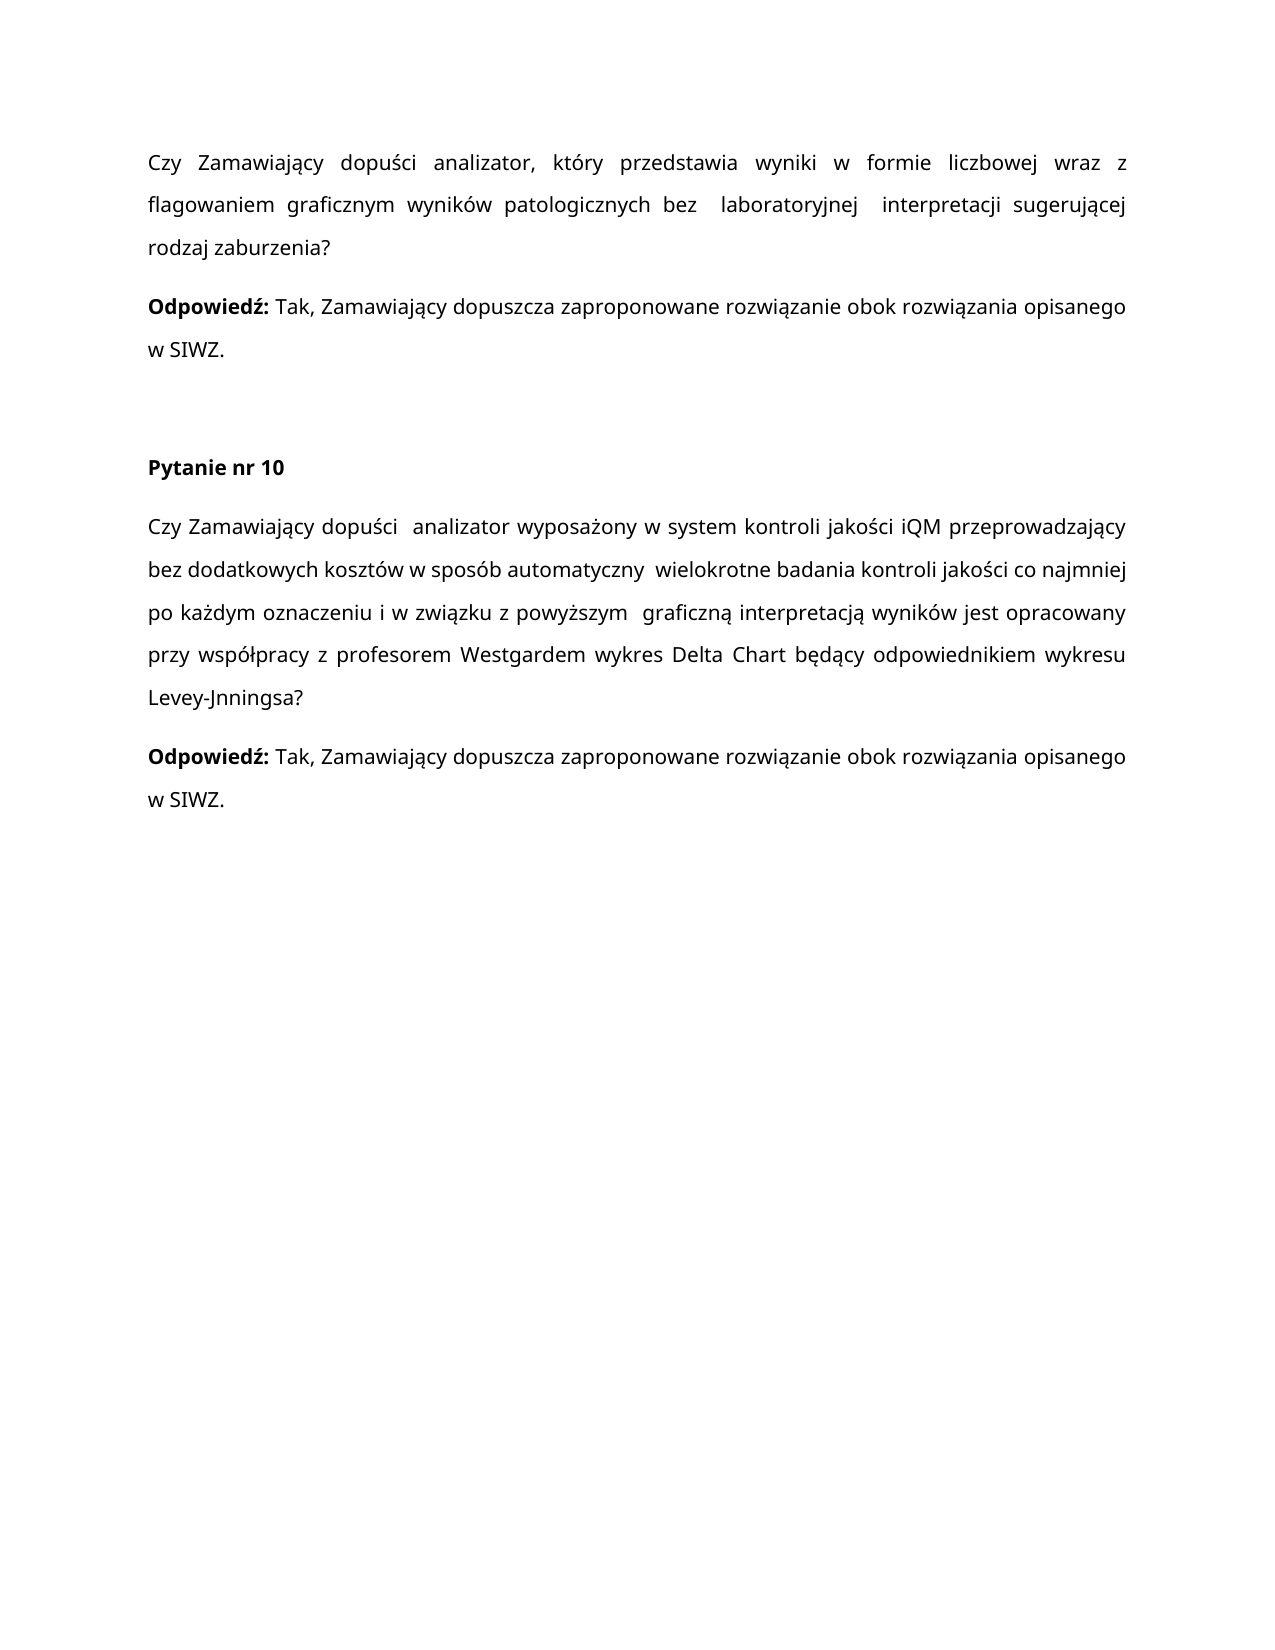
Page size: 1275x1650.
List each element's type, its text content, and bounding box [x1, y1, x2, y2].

text Czy Zamawiający dopuści analizator, który przedstawia wyniki w formie liczbowej wraz z flagowaniem graficznym wyników patologicznych bez laboratoryjnej interpretacji sugerującej rodzaj zaburzenia? [148, 148, 1127, 261]
text Czy Zamawiający dopuści analizator wyposażony w system kontroli jakości iQM przeprowadzający bez dodatkowych kosztów w sposób automatyczny wielokrotne badania kontroli jakości co najmniej po każdym oznaczeniu i w związku z powyższym graficzną interpretacją wyników jest opracowany przy współpracy z profesorem Westgardem wykres Delta Chart będący odpowiednikiem wykresu Levey-Jnningsa? [148, 512, 1127, 711]
text Odpowiedź: Tak, Zamawiający dopuszcza zaproponowane rozwiązanie obok rozwiązania opisanego w SIWZ. [148, 292, 1127, 363]
text Odpowiedź: Tak, Zamawiający dopuszcza zaproponowane rozwiązanie obok rozwiązania opisanego w SIWZ. [148, 742, 1127, 813]
text Pytanie nr 10 [148, 453, 1127, 482]
